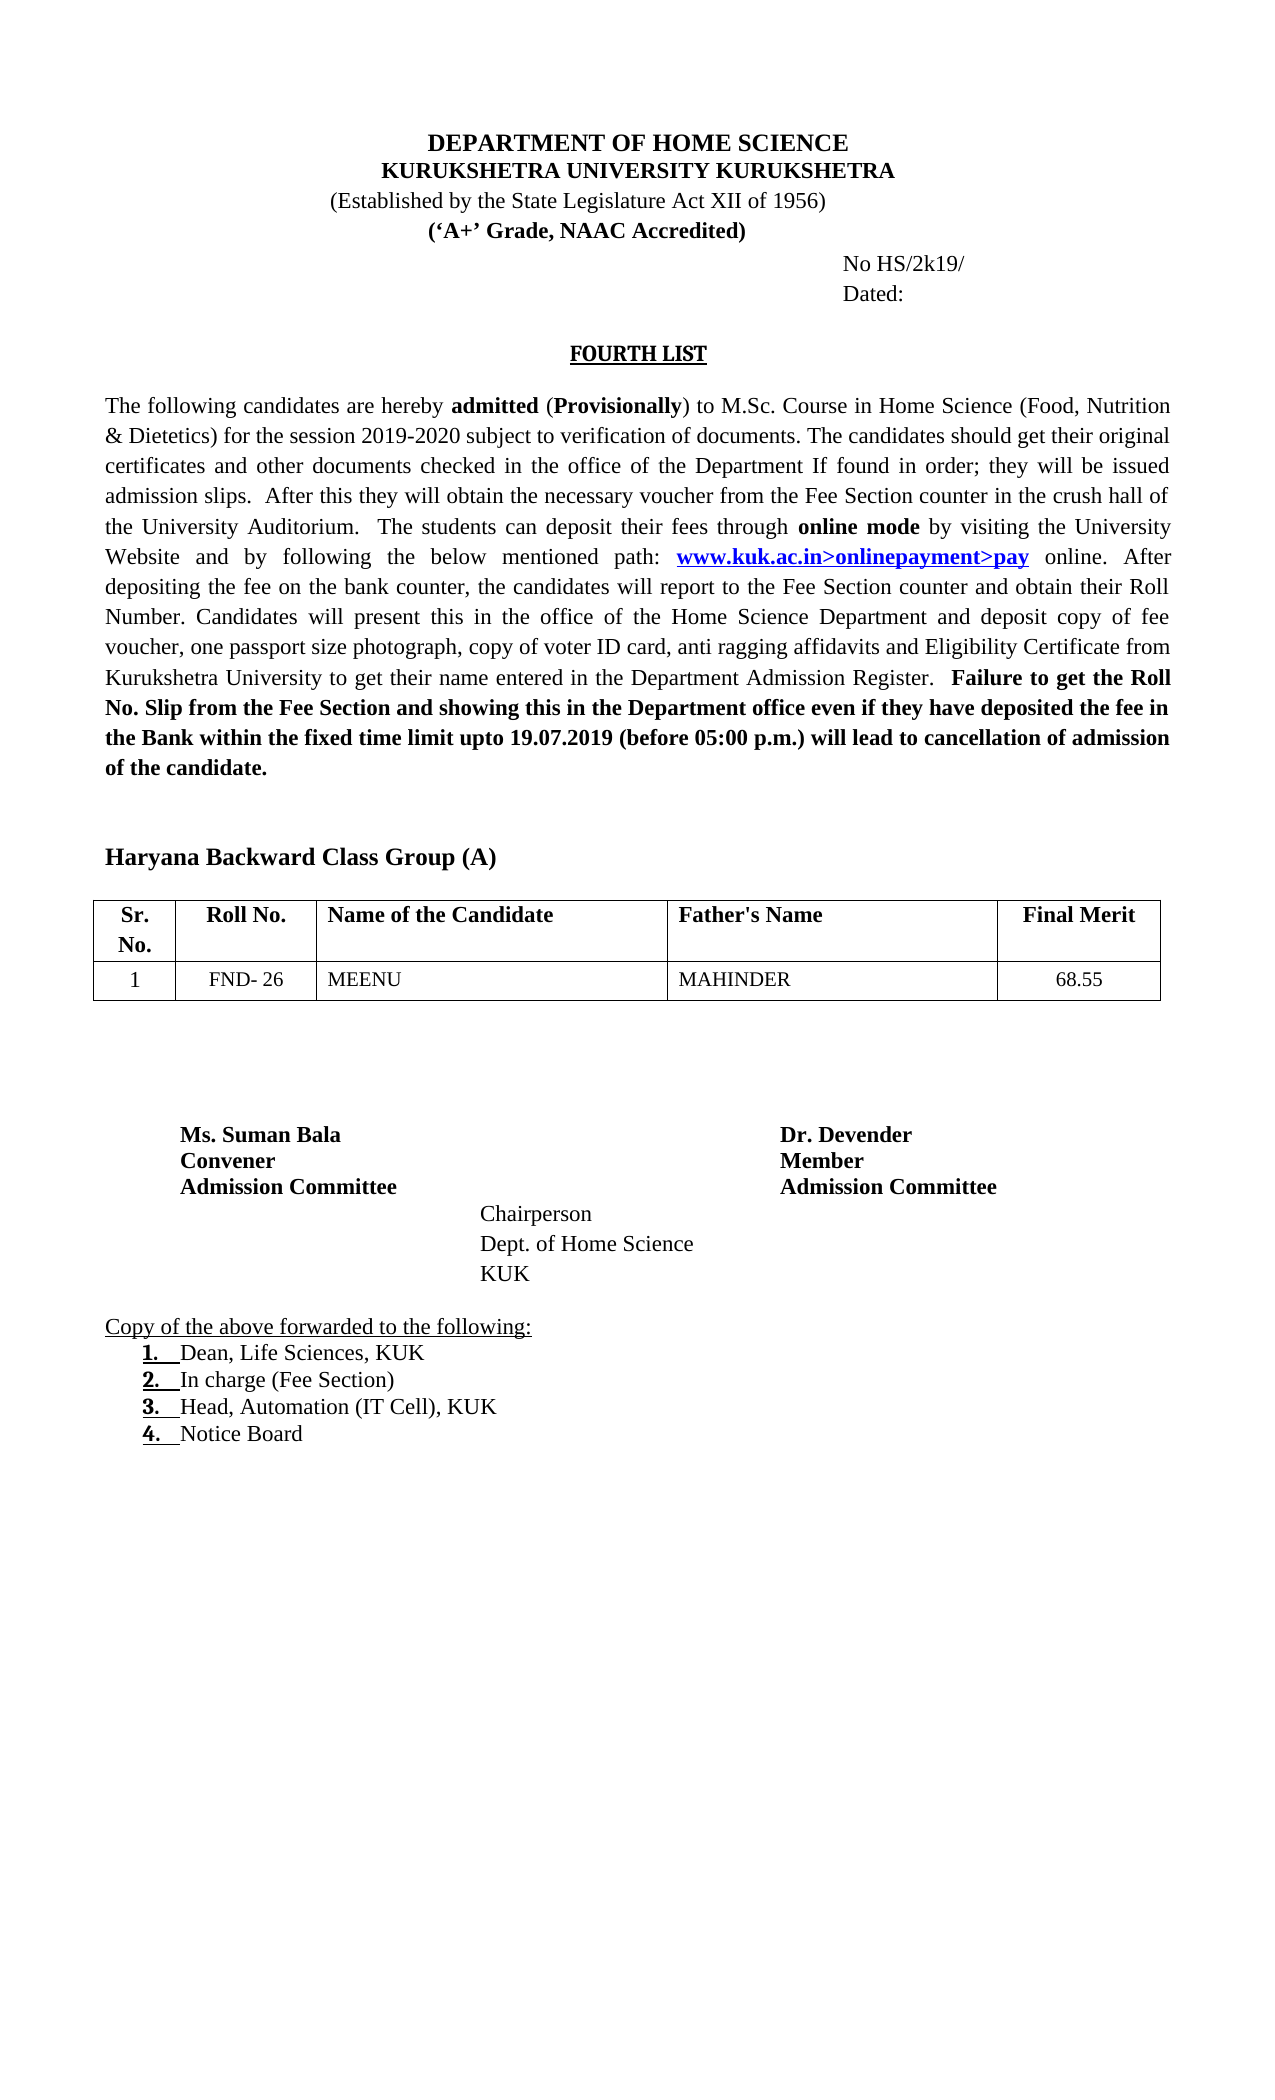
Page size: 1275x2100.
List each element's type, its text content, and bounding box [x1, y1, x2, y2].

table_cell 1 [94, 962, 175, 1000]
list Head, Automation (IT Cell), KUK [142, 1393, 1171, 1421]
text KUK [180, 1260, 1171, 1287]
text Ms. Suman Bala Dr. Devender Convener Member [180, 1121, 1171, 1173]
text FOURTH LIST [105, 341, 1171, 367]
list Notice Board [142, 1421, 1171, 1448]
list In charge (Fee Section) [142, 1366, 1171, 1393]
text Haryana Backward Class Group (A) [105, 842, 1171, 871]
text Copy of the above forwarded to the following: [105, 1313, 1171, 1339]
list Dean, Life Sciences, KUK [142, 1339, 1171, 1366]
table_header Sr. No. [94, 901, 175, 961]
text KURUKSHETRA UNIVERSITY KURUKSHETRA [105, 157, 1171, 183]
text The following candidates are hereby admitted (Provisionally) to M.Sc. Course in Home Science (Food, Nutrition & Dietetics) for the session 2019-2020 subject to verification of documents. The candidates should get their original certificates and other documents checked in the office of the Department If found in order; they will be issued admission slips. After this they will obtain the necessary voucher from the Fee Section counter in the crush hall of the University Auditorium. The students can deposit their fees through online mode by visiting the University Website and by following the below mentioned path: www.kuk.ac.in>onlinepayment>pay online. After depositing the fee on the bank counter, the candidates will report to the Fee Section counter and obtain their Roll Number. Candidates will present this in the office of the Home Science Department and deposit copy of fee voucher, one passport size photograph, copy of voter ID card, anti ragging affidavits and Eligibility Certificate from Kurukshetra University to get their name entered in the Department Admission Register. Failure to get the Roll No. Slip from the Fee Section and showing this in the Department office even if they have deposited the fee in the Bank within the fixed time limit upto 19.07.2019 (before 05:00 p.m.) will lead to cancellation of admission of the candidate. [105, 392, 1171, 781]
table_cell MEENU [317, 962, 667, 1000]
table_cell FND- 26 [176, 962, 316, 1000]
text (Established by the State Legislature Act XII of 1956) [255, 187, 1171, 213]
text Admission Committee Admission Committee [180, 1173, 1171, 1200]
text Chairperson [405, 1200, 1171, 1226]
table_header Roll No. [176, 901, 316, 961]
table_header Final Merit [998, 901, 1160, 961]
subtitle DEPARTMENT OF HOME SCIENCE [105, 128, 1171, 157]
table_cell MAHINDER [668, 962, 997, 1000]
text (‘A+’ Grade, NAAC Accredited) [105, 217, 1171, 244]
table_header Name of the Candidate [317, 901, 667, 961]
text No HS/2k19/ Dated: [105, 250, 1171, 307]
table_header Father's Name [668, 901, 997, 961]
table_cell 68.55 [998, 962, 1160, 1000]
text Dept. of Home Science [180, 1230, 1171, 1256]
